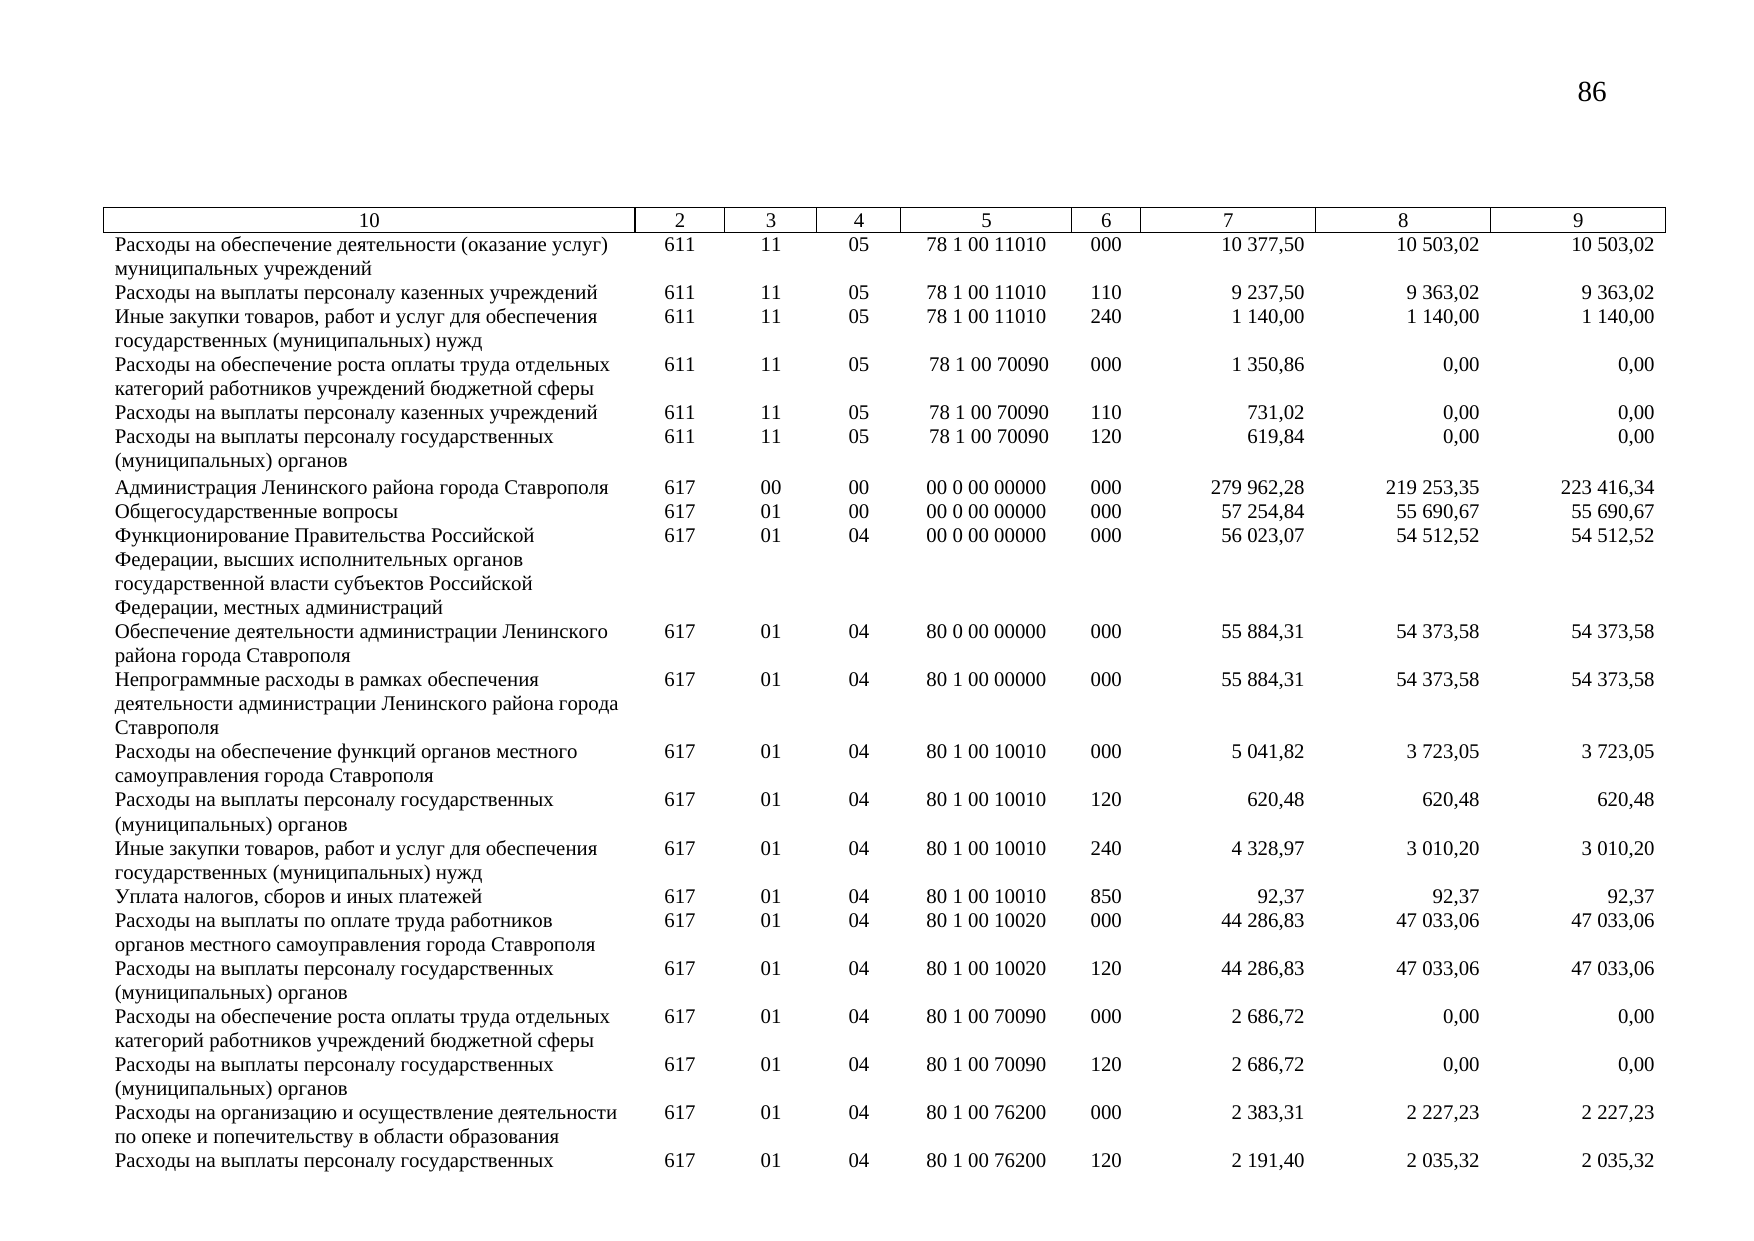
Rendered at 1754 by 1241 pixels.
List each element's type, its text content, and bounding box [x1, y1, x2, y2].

table_header 8 [1316, 208, 1490, 232]
table_header 5 [901, 208, 1071, 232]
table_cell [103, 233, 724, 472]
table_header 10 [104, 208, 634, 232]
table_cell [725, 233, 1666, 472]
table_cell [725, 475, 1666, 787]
table_header 2 [636, 208, 724, 232]
table_header 4 [817, 208, 900, 232]
table_header 9 [1491, 208, 1665, 232]
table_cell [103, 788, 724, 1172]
table_header 7 [1141, 208, 1315, 232]
table_header 6 [1072, 208, 1140, 232]
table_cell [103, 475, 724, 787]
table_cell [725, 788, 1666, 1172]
table_header 3 [725, 208, 816, 232]
